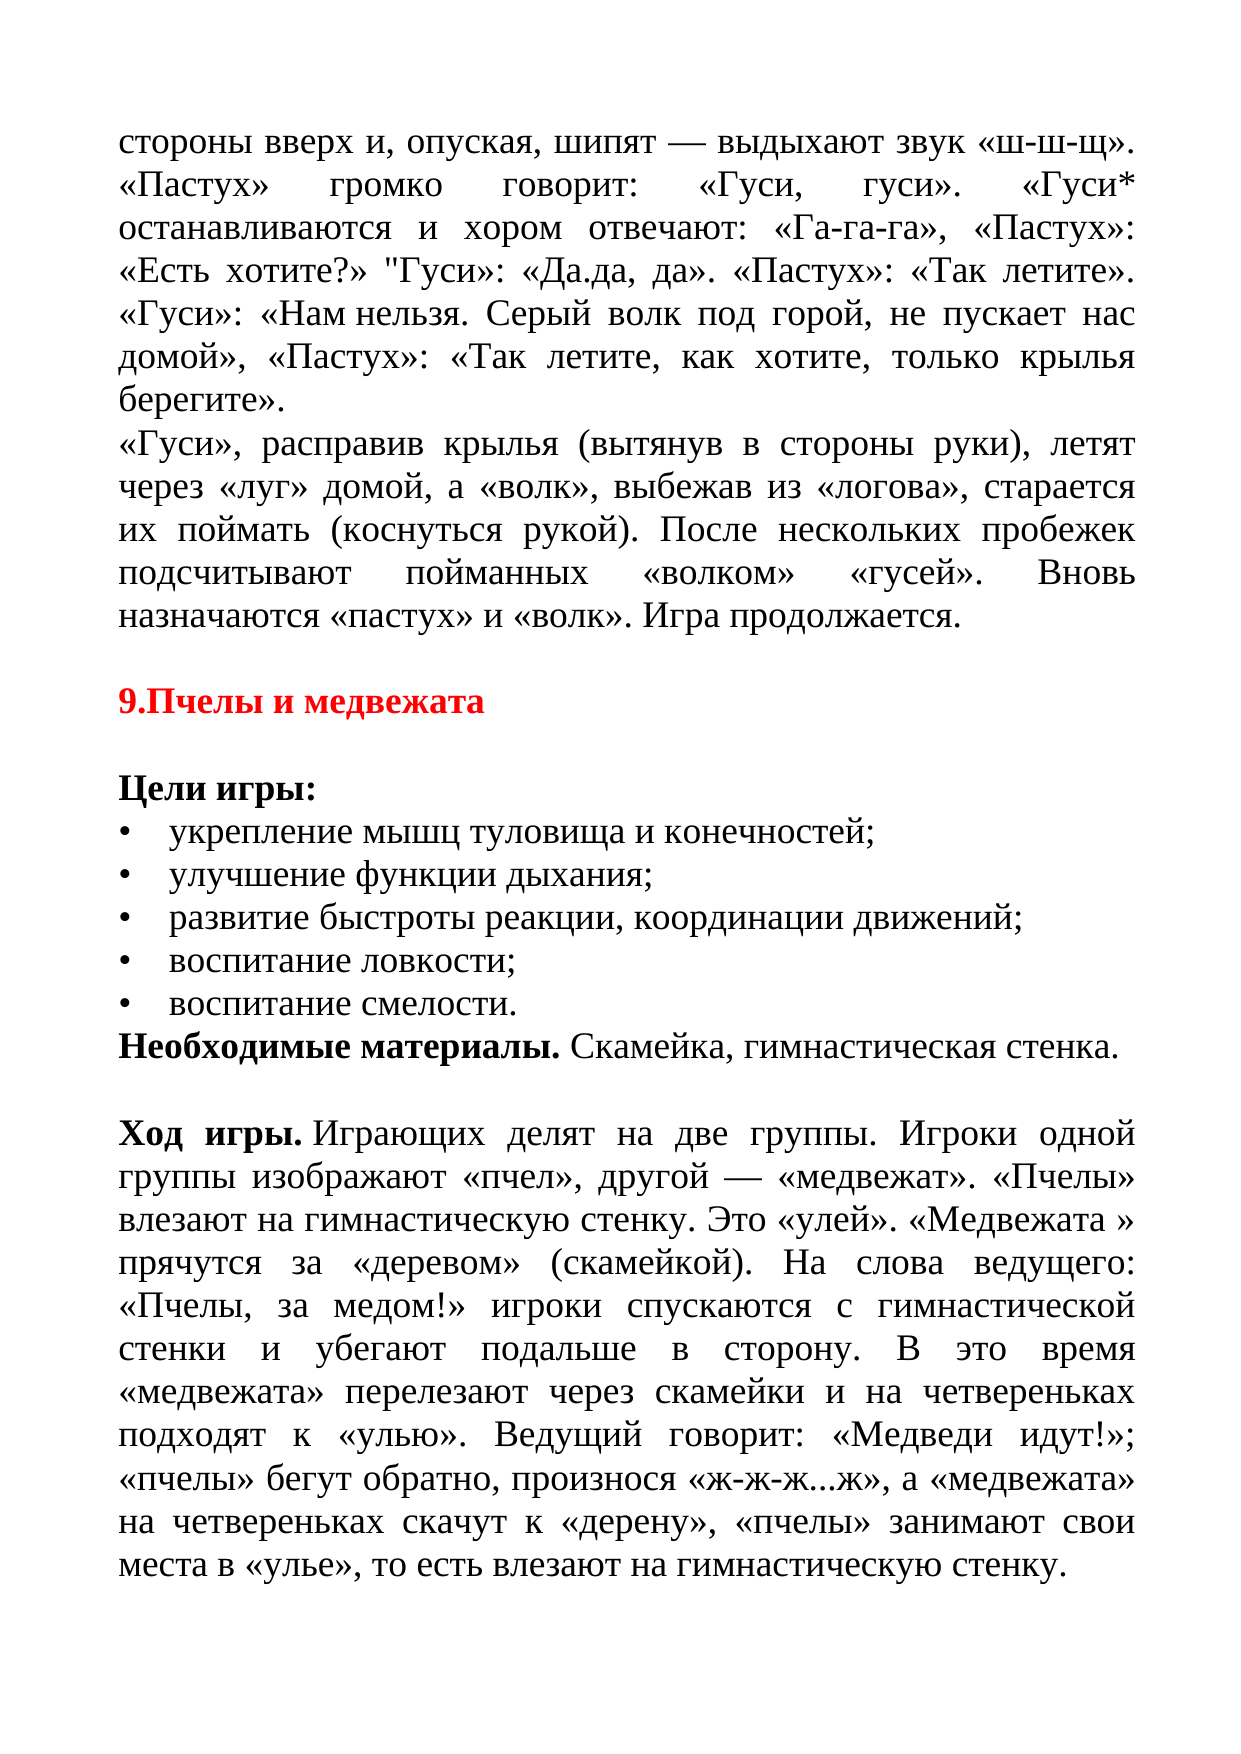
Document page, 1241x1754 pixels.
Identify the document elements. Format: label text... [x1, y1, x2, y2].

text • улучшение функции дыхания; [118, 851, 1137, 894]
text • развитие быстроты реакции, координации движений; [118, 894, 1137, 937]
text • воспитание смелости. [118, 981, 1137, 1024]
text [118, 118, 1137, 420]
text • воспитание ловкости; [118, 937, 1137, 981]
text «Гуси», расправив крылья (вытянув в стороны руки), летят через «луг» домой, а «волк», выбежав из «логова», старается их поймать (коснуться рукой). После нескольких пробежек подсчитывают пойманных «волком» «гусей». Вновь назначаются «пастух» и «волк». Игра продолжается. [118, 420, 1137, 636]
text Ход игры. Играющих делят на две группы. Игроки одной группы изображают «пчел», другой — «медвежат». «Пчелы» влезают на гимнастическую стенку. Это «улей». «Медвежата » прячутся за «деревом» (скамейкой). На слова ведущего: «Пчелы, за медом!» игроки спускаются с гимнастической стенки и убегают подальше в сторону. В это время «медвежата» перелезают через скамейки и на четвереньках подходят к «улью». Ведущий говорит: «Медведи идут!»; «пчелы» бегут обратно, произнося «ж-ж-ж...ж», а «медвежата» на четвереньках скачут к «дерену», «пчелы» занимают свои места в «улье», то есть влезают на гимнастическую стенку. [118, 1110, 1137, 1584]
text 9.Пчелы и медвежата [118, 679, 1137, 722]
text Цели игры: [118, 765, 1137, 808]
text • укрепление мышц туловища и конечностей; [118, 808, 1137, 851]
text Необходимые материалы. Скамейка, гимнастическая стенка. [118, 1024, 1137, 1067]
